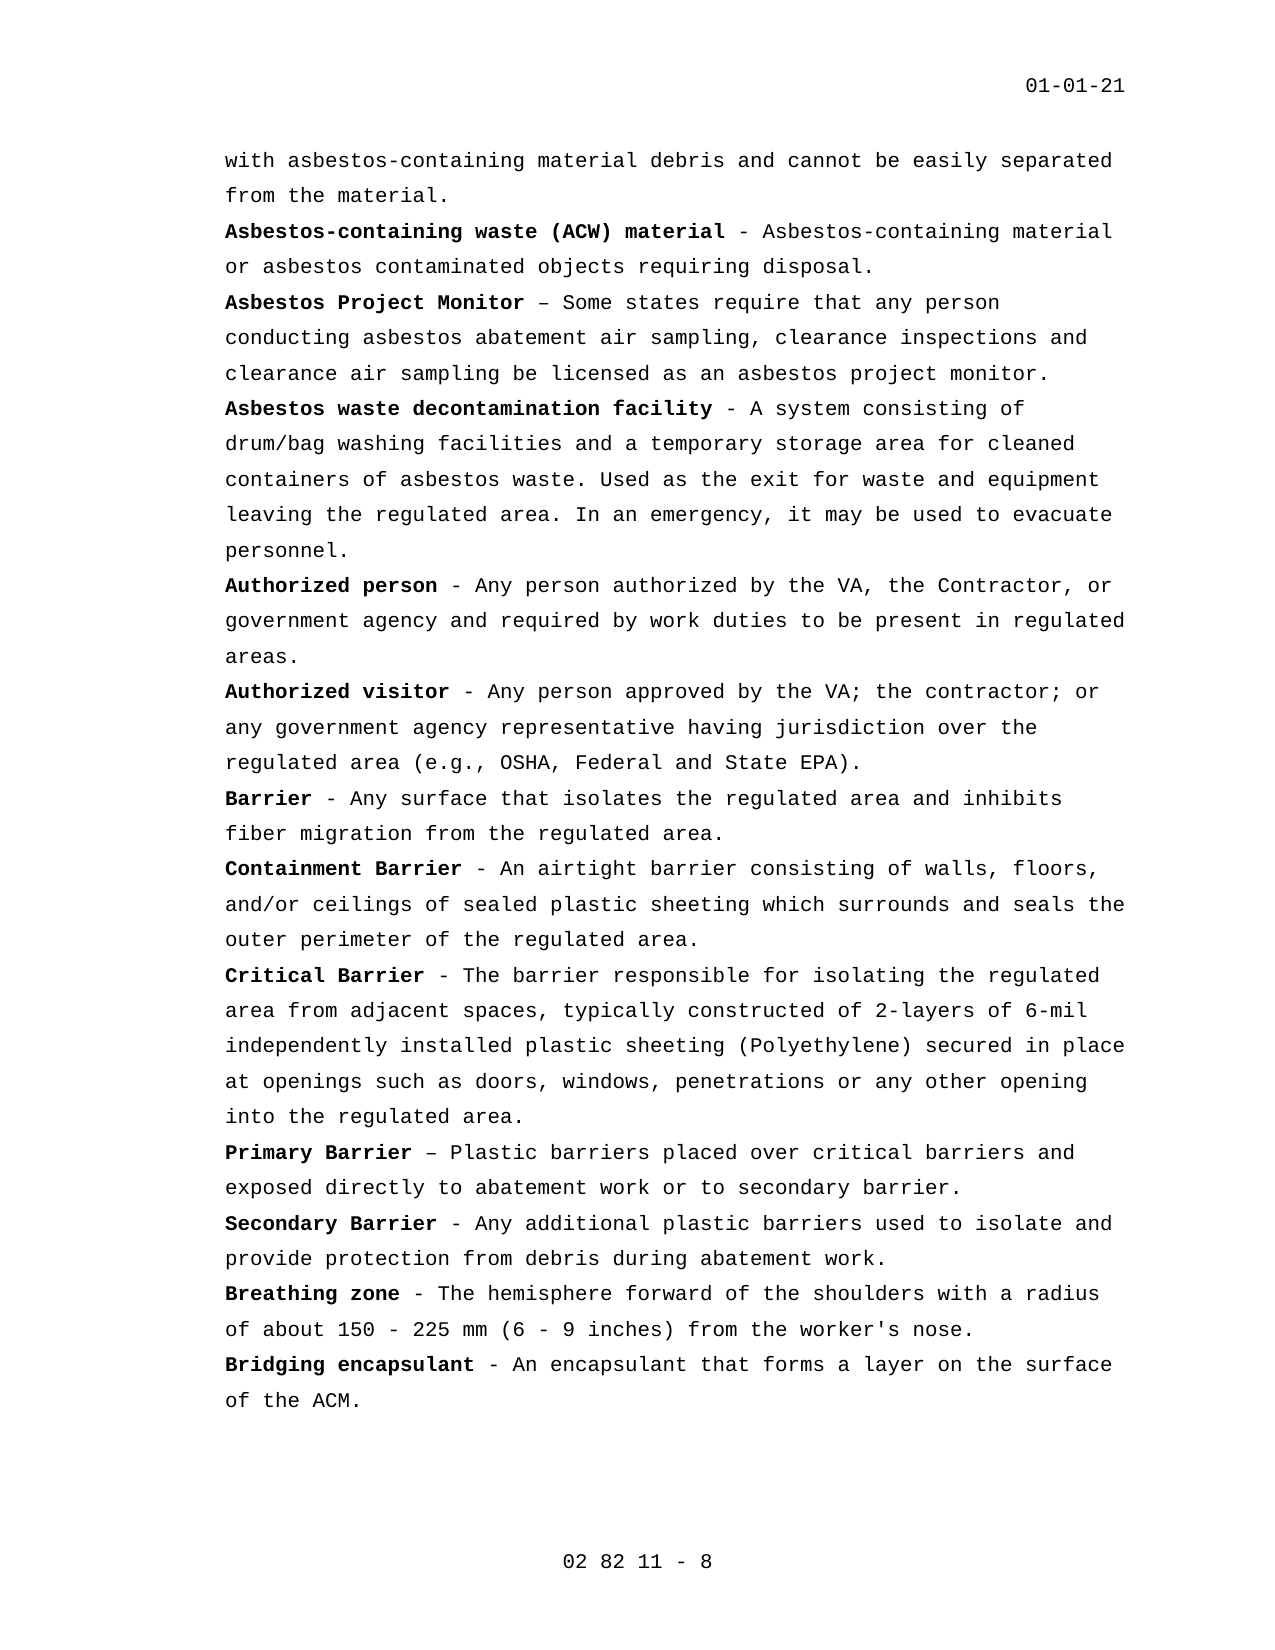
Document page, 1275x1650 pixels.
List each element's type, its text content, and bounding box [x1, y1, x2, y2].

text Bridging encapsulant - An encapsulant that forms a layer on the surface of the ACM. [225, 1354, 1125, 1413]
text Asbestos-containing waste (ACW) material - Asbestos-containing material or asbestos contaminated objects requiring disposal. [225, 221, 1125, 280]
text Asbestos waste decontamination facility - A system consisting of drum/bag washing facilities and a temporary storage area for cleaned containers of asbestos waste. Used as the exit for waste and equipment leaving the regulated area. In an emergency, it may be used to evacuate personnel. [225, 398, 1125, 563]
text Critical Barrier - The barrier responsible for isolating the regulated area from adjacent spaces, typically constructed of 2-layers of 6-mil independently installed plastic sheeting (Polyethylene) secured in place at openings such as doors, windows, penetrations or any other opening into the regulated area. [225, 964, 1125, 1130]
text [225, 150, 1125, 209]
text Authorized person - Any person authorized by the VA, the Contractor, or government agency and required by work duties to be present in regulated areas. [225, 575, 1125, 669]
text Primary Barrier – Plastic barriers placed over critical barriers and exposed directly to abatement work or to secondary barrier. [225, 1142, 1125, 1201]
text Authorized visitor - Any person approved by the VA; the contractor; or any government agency representative having jurisdiction over the regulated area (e.g., OSHA, Federal and State EPA). [225, 681, 1125, 776]
text Breathing zone - The hemisphere forward of the shoulders with a radius of about 150 - 225 mm (6 - 9 inches) from the worker's nose. [225, 1283, 1125, 1342]
text Secondary Barrier - Any additional plastic barriers used to isolate and provide protection from debris during abatement work. [225, 1212, 1125, 1272]
text Barrier - Any surface that isolates the regulated area and inhibits fiber migration from the regulated area. [225, 787, 1125, 847]
text Containment Barrier - An airtight barrier consisting of walls, floors, and/or ceilings of sealed plastic sheeting which surrounds and seals the outer perimeter of the regulated area. [225, 858, 1125, 953]
text Asbestos Project Monitor – Some states require that any person conducting asbestos abatement air sampling, clearance inspections and clearance air sampling be licensed as an asbestos project monitor. [225, 292, 1125, 386]
